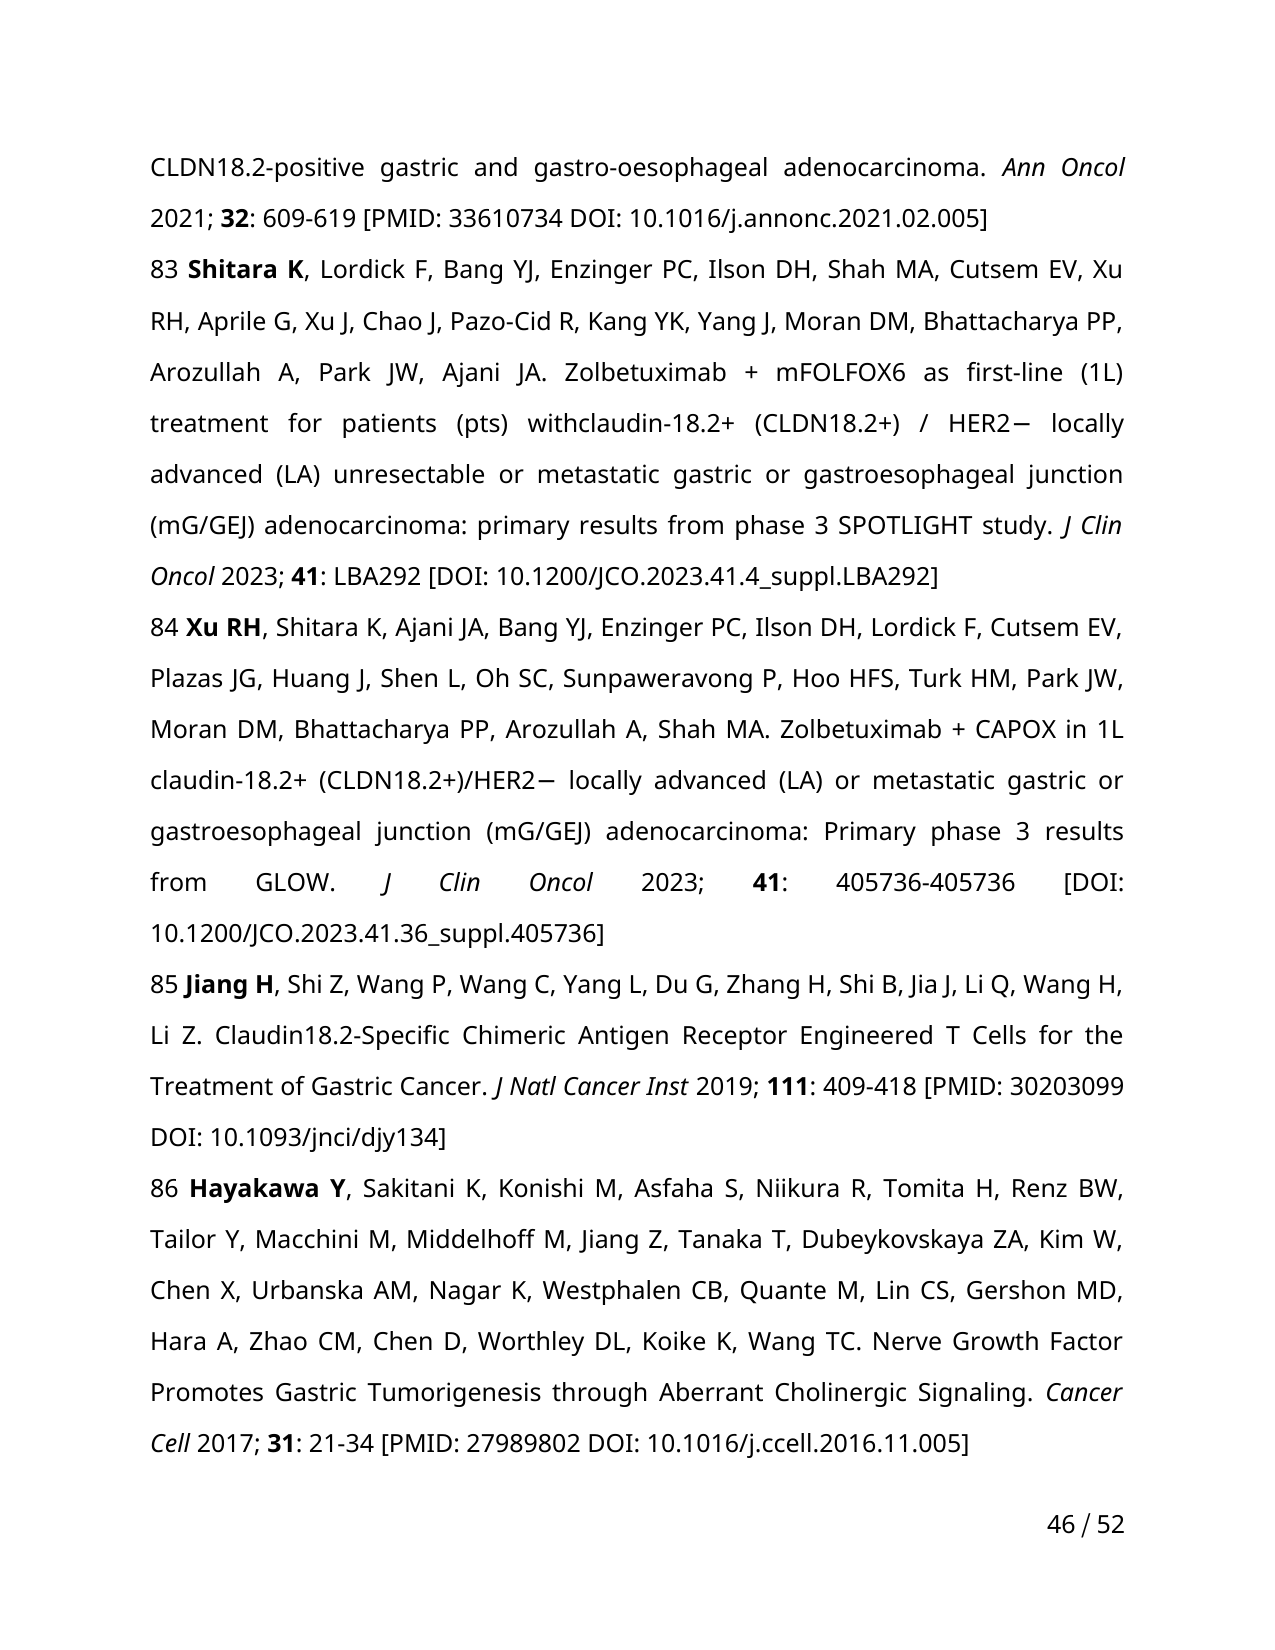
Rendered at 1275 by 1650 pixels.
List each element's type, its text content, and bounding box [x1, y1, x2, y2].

text 85 Jiang H, Shi Z, Wang P, Wang C, Yang L, Du G, Zhang H, Shi B, Jia J, Li Q, Wang H, Li Z. Claudin18.2-Specific Chimeric Antigen Receptor Engineered T Cells for the Treatment of Gastric Cancer. J Natl Cancer Inst 2019; 111: 409-418 [PMID: 30203099 DOI: 10.1093/jnci/djy134] [150, 967, 1125, 1154]
text 83 Shitara K, Lordick F, Bang YJ, Enzinger PC, Ilson DH, Shah MA, Cutsem EV, Xu RH, Aprile G, Xu J, Chao J, Pazo-Cid R, Kang YK, Yang J, Moran DM, Bhattacharya PP, Arozullah A, Park JW, Ajani JA. Zolbetuximab + mFOLFOX6 as first-line (1L) treatment for patients (pts) withclaudin-18.2+ (CLDN18.2+) / HER2− locally advanced (LA) unresectable or metastatic gastric or gastroesophageal junction (mG/GEJ) adenocarcinoma: primary results from phase 3 SPOTLIGHT study. J Clin Oncol 2023; 41: LBA292 [DOI: 10.1200/JCO.2023.41.4_suppl.LBA292] [150, 252, 1125, 592]
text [150, 150, 1125, 235]
text 86 Hayakawa Y, Sakitani K, Konishi M, Asfaha S, Niikura R, Tomita H, Renz BW, Tailor Y, Macchini M, Middelhoff M, Jiang Z, Tanaka T, Dubeykovskaya ZA, Kim W, Chen X, Urbanska AM, Nagar K, Westphalen CB, Quante M, Lin CS, Gershon MD, Hara A, Zhao CM, Chen D, Worthley DL, Koike K, Wang TC. Nerve Growth Factor Promotes Gastric Tumorigenesis through Aberrant Cholinergic Signaling. Cancer Cell 2017; 31: 21-34 [PMID: 27989802 DOI: 10.1016/j.ccell.2016.11.005] [150, 1171, 1125, 1460]
text 84 Xu RH, Shitara K, Ajani JA, Bang YJ, Enzinger PC, Ilson DH, Lordick F, Cutsem EV, Plazas JG, Huang J, Shen L, Oh SC, Sunpaweravong P, Hoo HFS, Turk HM, Park JW, Moran DM, Bhattacharya PP, Arozullah A, Shah MA. Zolbetuximab + CAPOX in 1L claudin-18.2+ (CLDN18.2+)/HER2− locally advanced (LA) or metastatic gastric or gastroesophageal junction (mG/GEJ) adenocarcinoma: Primary phase 3 results from GLOW. J Clin Oncol 2023; 41: 405736-405736 [DOI: 10.1200/JCO.2023.41.36_suppl.405736] [150, 609, 1125, 950]
